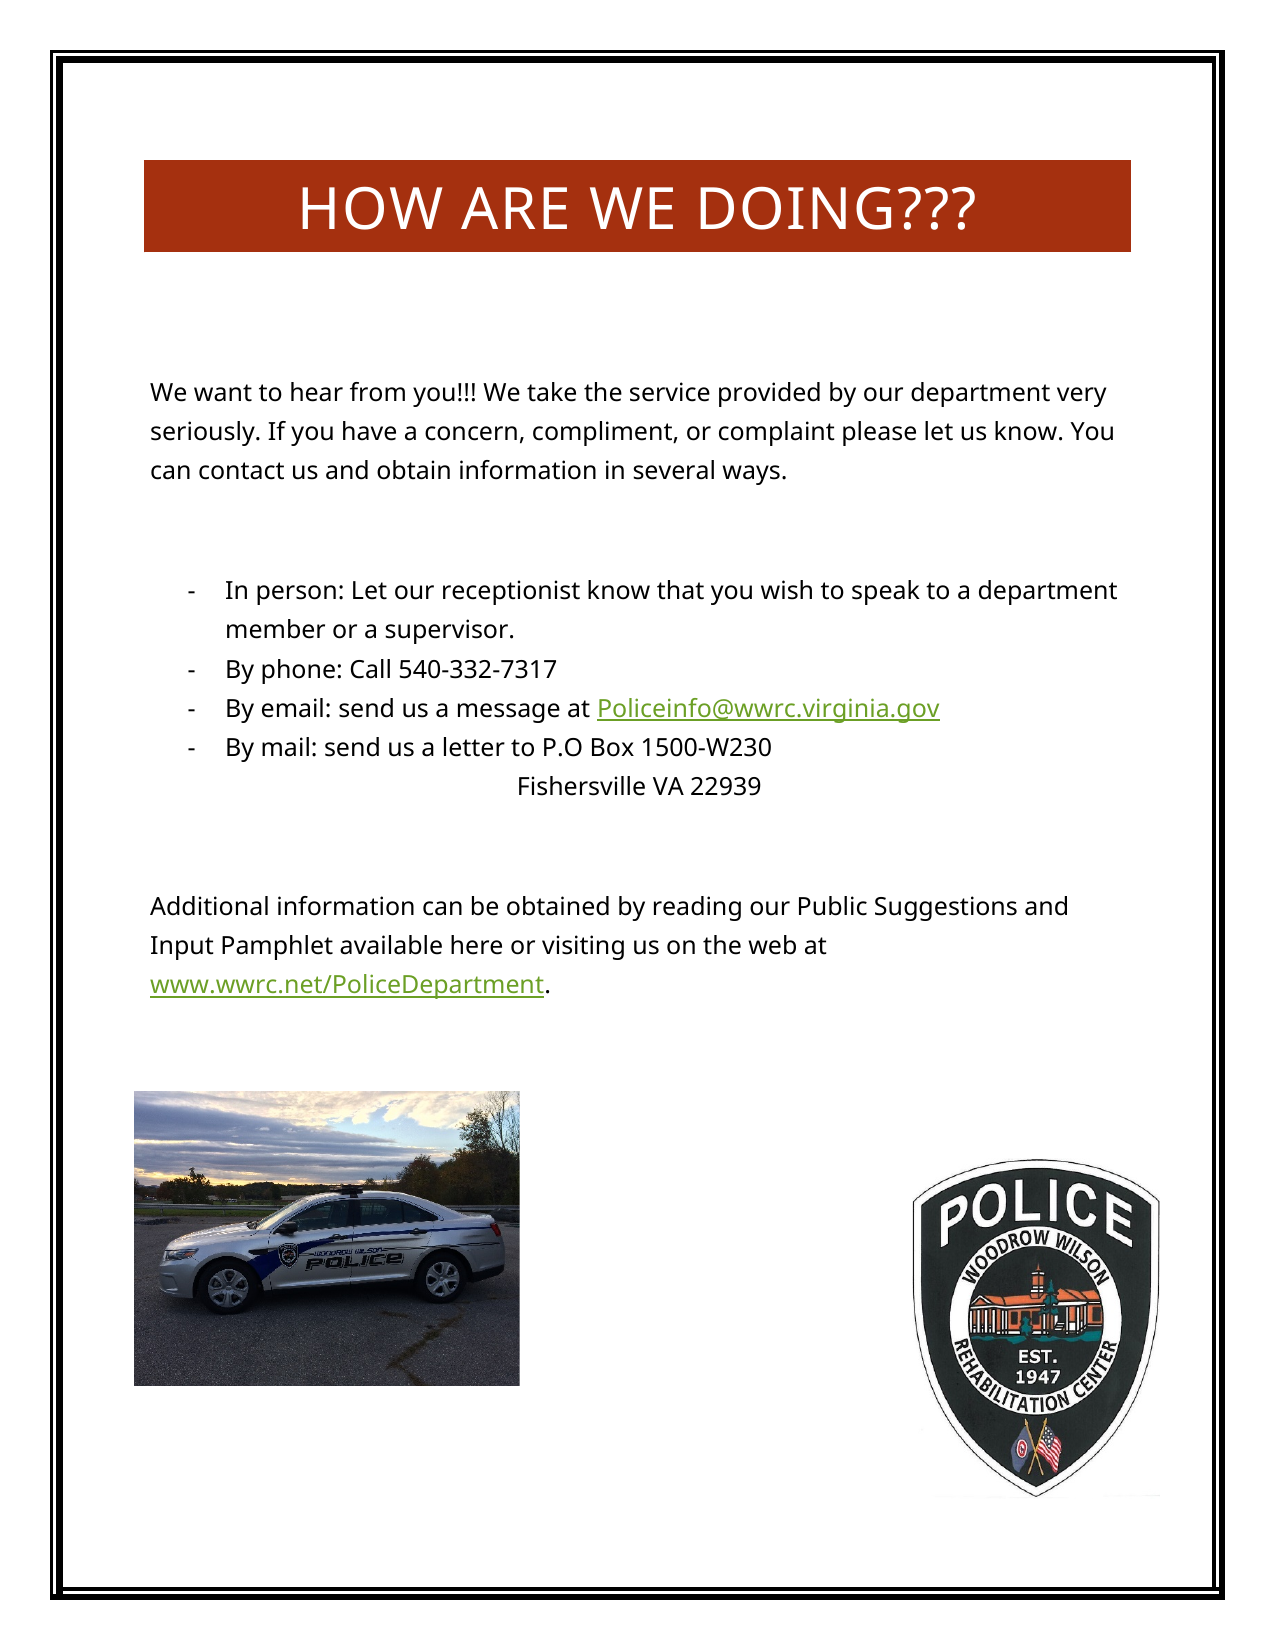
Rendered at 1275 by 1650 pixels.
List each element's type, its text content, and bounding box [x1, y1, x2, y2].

list In person: Let our receptionist know that you wish to speak to a department member or a supervisor. [187, 573, 1125, 646]
text Additional information can be obtained by reading our Public Suggestions and Input Pamphlet available here or visiting us on the web at www.wwrc.net/PoliceDepartment. [150, 889, 1125, 1001]
list By mail: send us a letter to P.O Box 1500-W230 [187, 730, 1125, 764]
list By phone: Call 540-332-7317 [187, 651, 1125, 685]
list Fishersville VA 22939 [225, 769, 1125, 803]
picture [912, 1158, 1160, 1499]
list By email: send us a message at Policeinfo@wwrc.virginia.gov [187, 691, 1125, 724]
text We want to hear from you!!! We take the service provided by our department very seriously. If you have a concern, compliment, or complaint please let us know. You can contact us and obtain information in several ways. [150, 375, 1125, 487]
subtitle How are we doing??? [150, 167, 1125, 246]
picture [134, 1091, 520, 1386]
